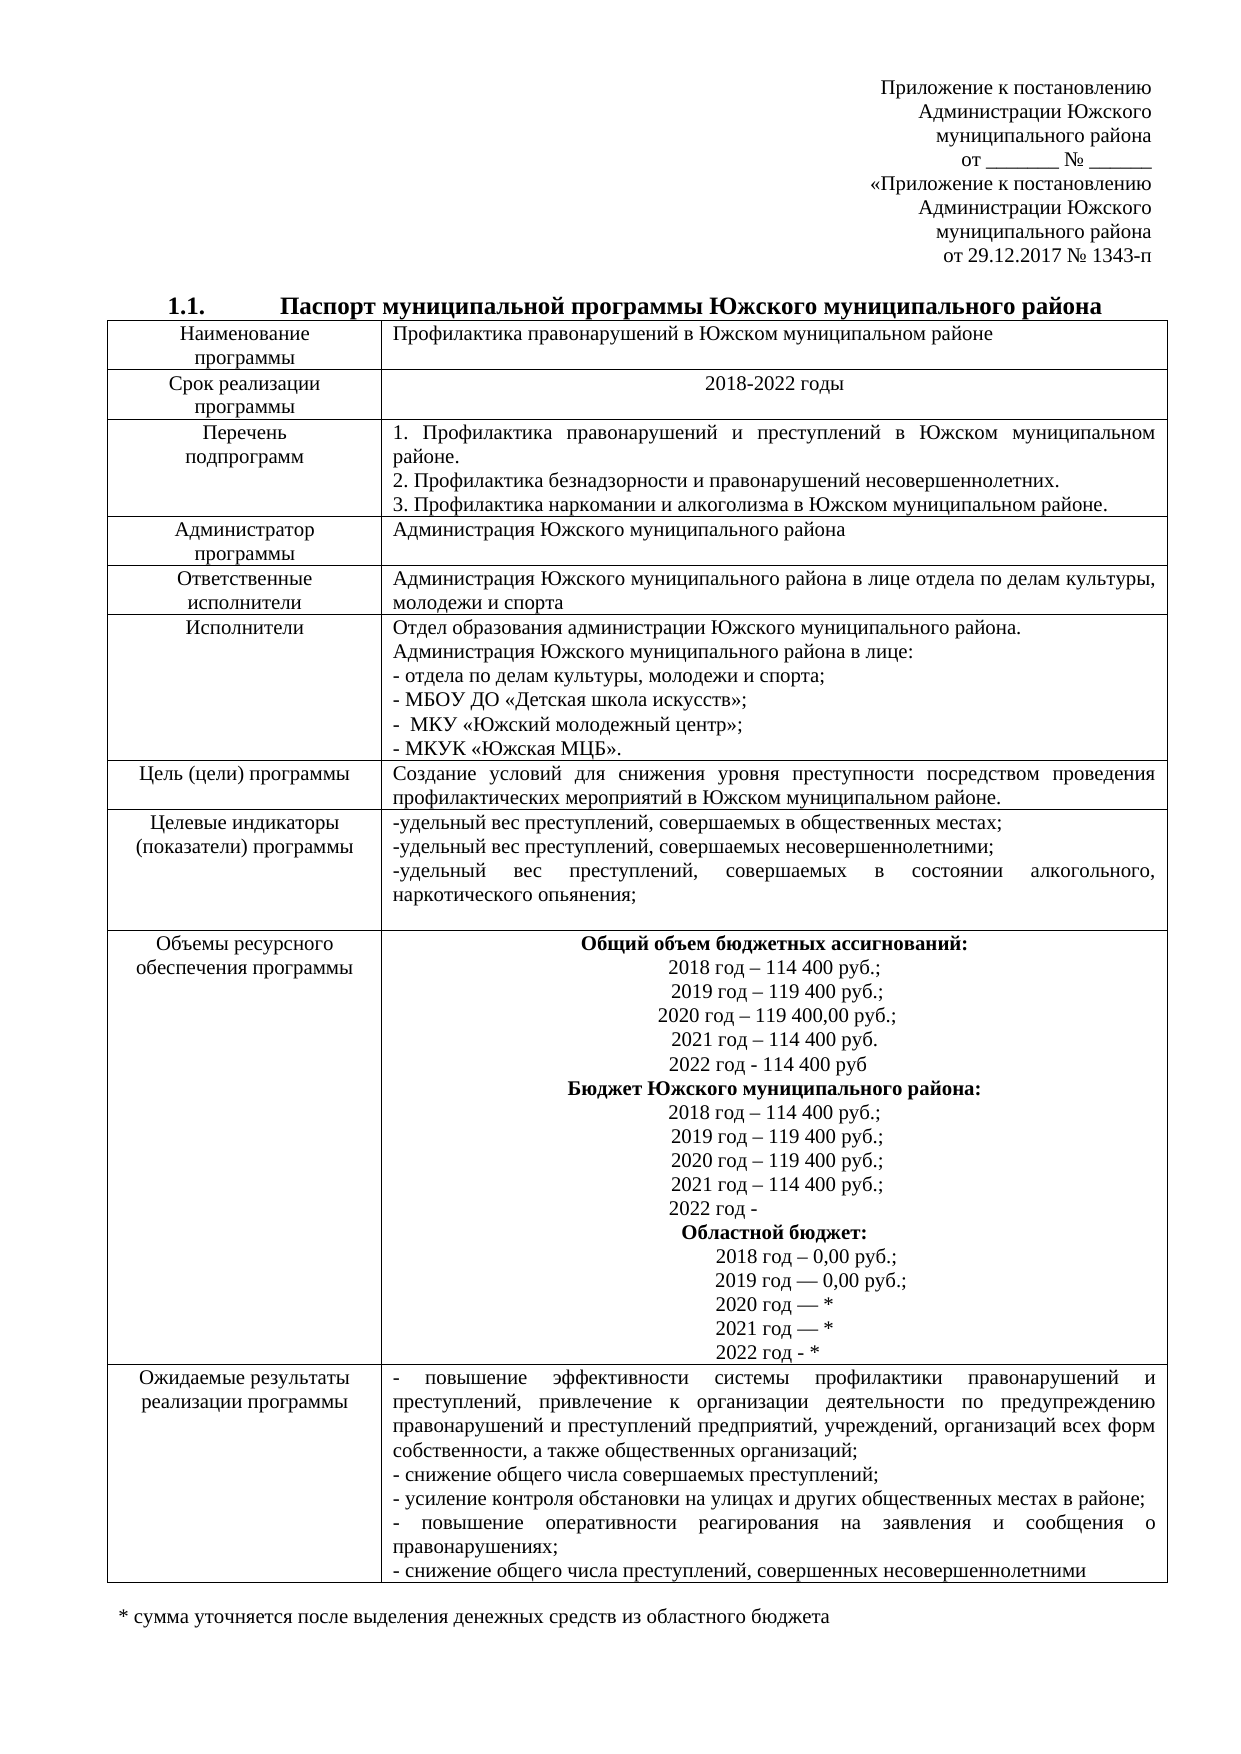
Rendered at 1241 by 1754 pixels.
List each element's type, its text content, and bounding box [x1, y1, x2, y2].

table_header Профилактика правонарушений в Южском муниципальном районе [382, 321, 1167, 369]
table_cell Общий объем бюджетных ассигнований: 2018 год – 114 400 руб.; 2019 год – 119 400 руб.; 2020 год – 119 400,00 руб.; 2021 год – 114 400 руб. 2022 год - 114 400 руб Бюджет Южского муниципального района: 2018 год – 114 400 руб.; 2019 год – 119 400 руб.; 2020 год – 119 400 руб.; 2021 год – 114 400 руб.; 2022 год - Областной бюджет: 2018 год – 0,00 руб.; 2019 год — 0,00 руб.; 2020 год — * 2021 год — * 2022 год - * [382, 931, 1167, 1364]
table_cell Ответственные исполнители [108, 566, 381, 614]
table_cell Целевые индикаторы (показатели) программы [108, 810, 381, 930]
text «Приложение к постановлению [118, 171, 1152, 195]
table_cell Администрация Южского муниципального района [382, 517, 1167, 565]
text муниципального района [118, 219, 1152, 243]
table_header Наименование программы [108, 321, 381, 369]
table_cell Перечень подпрограмм [108, 420, 381, 516]
table_cell Создание условий для снижения уровня преступности посредством проведения профилактических мероприятий в Южском муниципальном районе. [382, 761, 1167, 809]
table_cell 1. Профилактика правонарушений и преступлений в Южском муниципальном районе. 2. Профилактика безнадзорности и правонарушений несовершеннолетних. 3. Профилактика наркомании и алкоголизма в Южском муниципальном районе. [382, 420, 1167, 516]
table_cell - повышение эффективности системы профилактики правонарушений и преступлений, привлечение к организации деятельности по предупреждению правонарушений и преступлений предприятий, учреждений, организаций всех форм собственности, а также общественных организаций; - снижение общего числа совершаемых преступлений; - усиление контроля обстановки на улицах и других общественных местах в районе; - повышение оперативности реагирования на заявления и сообщения о правонарушениях; - снижение общего числа преступлений, совершенных несовершеннолетними [382, 1365, 1167, 1582]
table_cell Ожидаемые результаты реализации программы [108, 1365, 381, 1582]
text от 29.12.2017 № 1343-п [118, 243, 1152, 267]
text Администрации Южского [118, 195, 1152, 219]
text Администрации Южского [118, 99, 1152, 123]
table_cell Администрация Южского муниципального района в лице отдела по делам культуры, молодежи и спорта [382, 566, 1167, 614]
text * сумма уточняется после выделения денежных средств из областного бюджета [118, 1604, 1152, 1628]
table_cell Исполнители [108, 615, 381, 759]
table_cell Администратор программы [108, 517, 381, 565]
table_cell Отдел образования администрации Южского муниципального района. Администрация Южского муниципального района в лице: - отдела по делам культуры, молодежи и спорта; - МБОУ ДО «Детская школа искусств»; - МКУ «Южский молодежный центр»; - МКУК «Южская МЦБ». [382, 615, 1167, 759]
table_cell Срок реализации программы [108, 370, 381, 418]
text от _______ № ______ [118, 147, 1152, 171]
text муниципального района [118, 123, 1152, 147]
table_cell 2018-2022 годы [382, 370, 1167, 418]
list Паспорт муниципальной программы Южского муниципального района [118, 291, 1152, 320]
table_cell Цель (цели) программы [108, 761, 381, 809]
table_cell Объемы ресурсного обеспечения программы [108, 931, 381, 1364]
table_cell -удельный вес преступлений, совершаемых в общественных местах; -удельный вес преступлений, совершаемых несовершеннолетними; -удельный вес преступлений, совершаемых в состоянии алкогольного, наркотического опьянения; [382, 810, 1167, 930]
text Приложение к постановлению [118, 75, 1152, 99]
